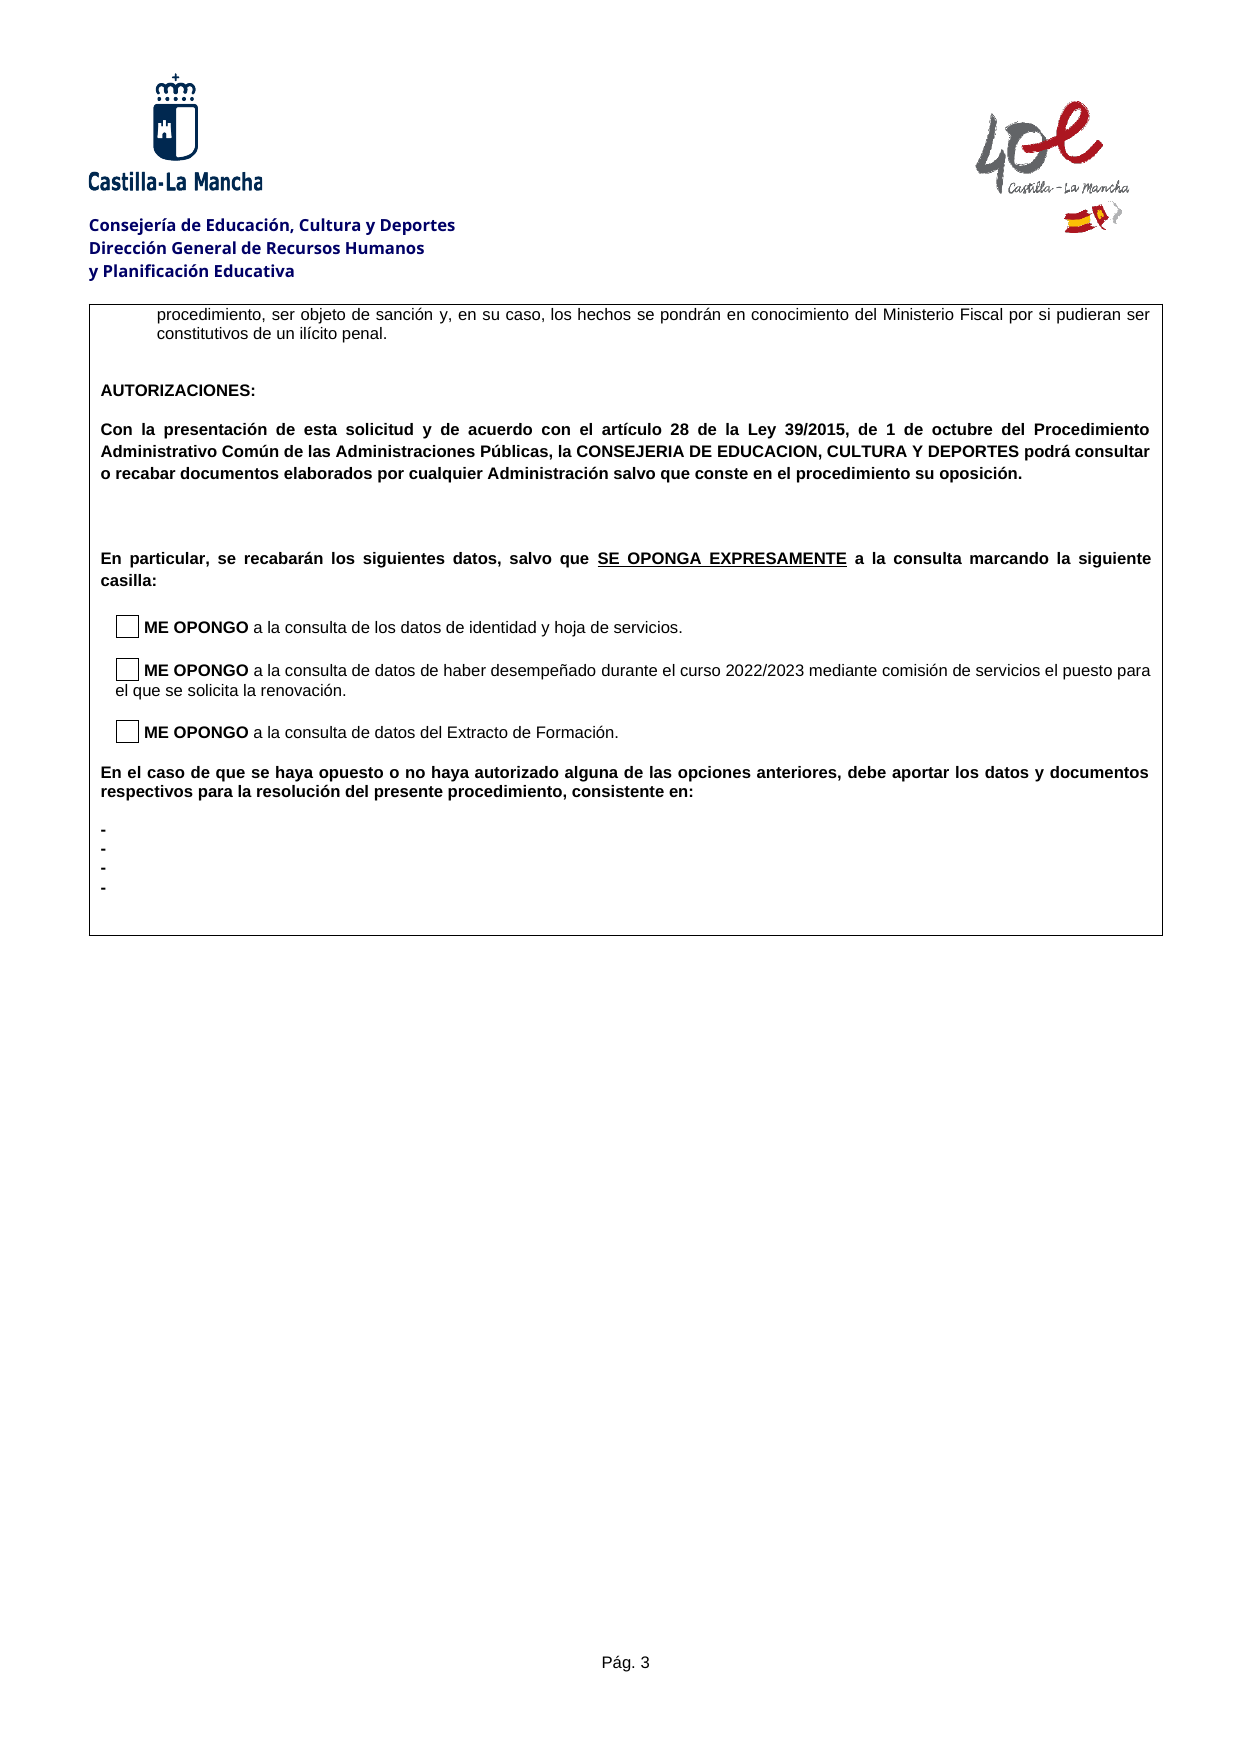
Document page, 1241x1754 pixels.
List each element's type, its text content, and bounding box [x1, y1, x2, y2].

picture [975, 101, 1130, 233]
picture [88, 73, 263, 191]
